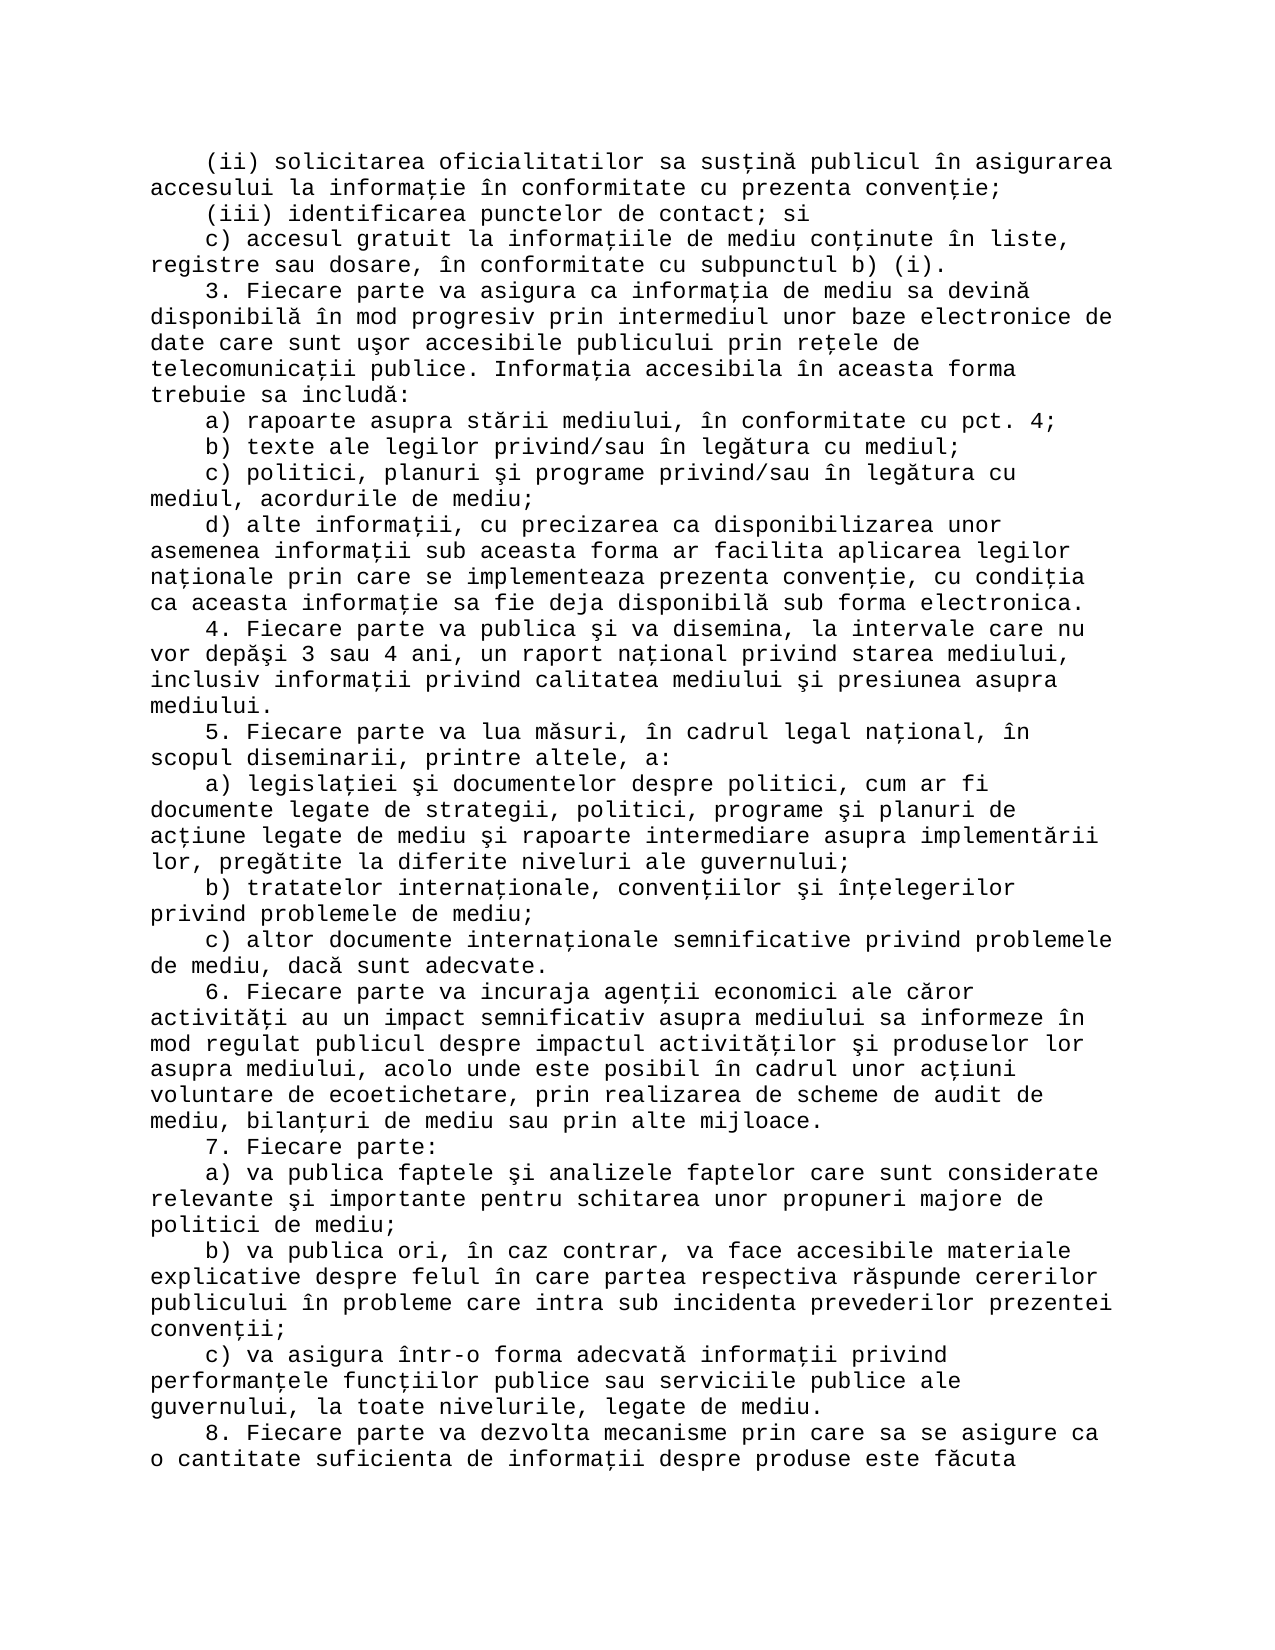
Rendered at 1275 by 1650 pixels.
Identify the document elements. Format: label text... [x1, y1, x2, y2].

text (ii) solicitarea oficialitatilor sa susţină publicul în asigurarea accesului la informaţie în conformitate cu prezenta convenţie; [150, 150, 1125, 202]
text a) rapoarte asupra stării mediului, în conformitate cu pct. 4; [150, 409, 1125, 435]
text 6. Fiecare parte va incuraja agenţii economici ale căror activităţi au un impact semnificativ asupra mediului sa informeze în mod regulat publicul despre impactul activităţilor şi produselor lor asupra mediului, acolo unde este posibil în cadrul unor acţiuni voluntare de ecoetichetare, prin realizarea de scheme de audit de mediu, bilanţuri de mediu sau prin alte mijloace. [150, 980, 1125, 1136]
text 7. Fiecare parte: [150, 1136, 1125, 1162]
text c) va asigura într-o forma adecvată informaţii privind performanţele funcţiilor publice sau serviciile publice ale guvernului, la toate nivelurile, legate de mediu. [150, 1343, 1125, 1421]
text a) va publica faptele şi analizele faptelor care sunt considerate relevante şi importante pentru schitarea unor propuneri majore de politici de mediu; [150, 1162, 1125, 1239]
text b) va publica ori, în caz contrar, va face accesibile materiale explicative despre felul în care partea respectiva răspunde cererilor publicului în probleme care intra sub incidenta prevederilor prezentei convenţii; [150, 1239, 1125, 1343]
text a) legislaţiei şi documentelor despre politici, cum ar fi documente legate de strategii, politici, programe şi planuri de acţiune legate de mediu şi rapoarte intermediare asupra implementării lor, pregătite la diferite niveluri ale guvernului; [150, 772, 1125, 876]
text c) altor documente internaţionale semnificative privind problemele de mediu, dacă sunt adecvate. [150, 928, 1125, 980]
text c) politici, planuri şi programe privind/sau în legătura cu mediul, acordurile de mediu; [150, 461, 1125, 513]
text (iii) identificarea punctelor de contact; si [150, 202, 1125, 228]
text c) accesul gratuit la informaţiile de mediu conţinute în liste, registre sau dosare, în conformitate cu subpunctul b) (i). [150, 228, 1125, 280]
text 5. Fiecare parte va lua măsuri, în cadrul legal naţional, în scopul diseminarii, printre altele, a: [150, 721, 1125, 772]
text 4. Fiecare parte va publica şi va disemina, la intervale care nu vor depăşi 3 sau 4 ani, un raport naţional privind starea mediului, inclusiv informaţii privind calitatea mediului şi presiunea asupra mediului. [150, 617, 1125, 721]
text b) texte ale legilor privind/sau în legătura cu mediul; [150, 435, 1125, 461]
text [150, 1421, 1125, 1473]
text 3. Fiecare parte va asigura ca informaţia de mediu sa devină disponibilă în mod progresiv prin intermediul unor baze electronice de date care sunt uşor accesibile publicului prin reţele de telecomunicaţii publice. Informaţia accesibila în aceasta forma trebuie sa includă: [150, 280, 1125, 409]
text d) alte informaţii, cu precizarea ca disponibilizarea unor asemenea informaţii sub aceasta forma ar facilita aplicarea legilor naţionale prin care se implementeaza prezenta convenţie, cu condiţia ca aceasta informaţie sa fie deja disponibilă sub forma electronica. [150, 513, 1125, 617]
text b) tratatelor internaţionale, convenţiilor şi înţelegerilor privind problemele de mediu; [150, 876, 1125, 928]
